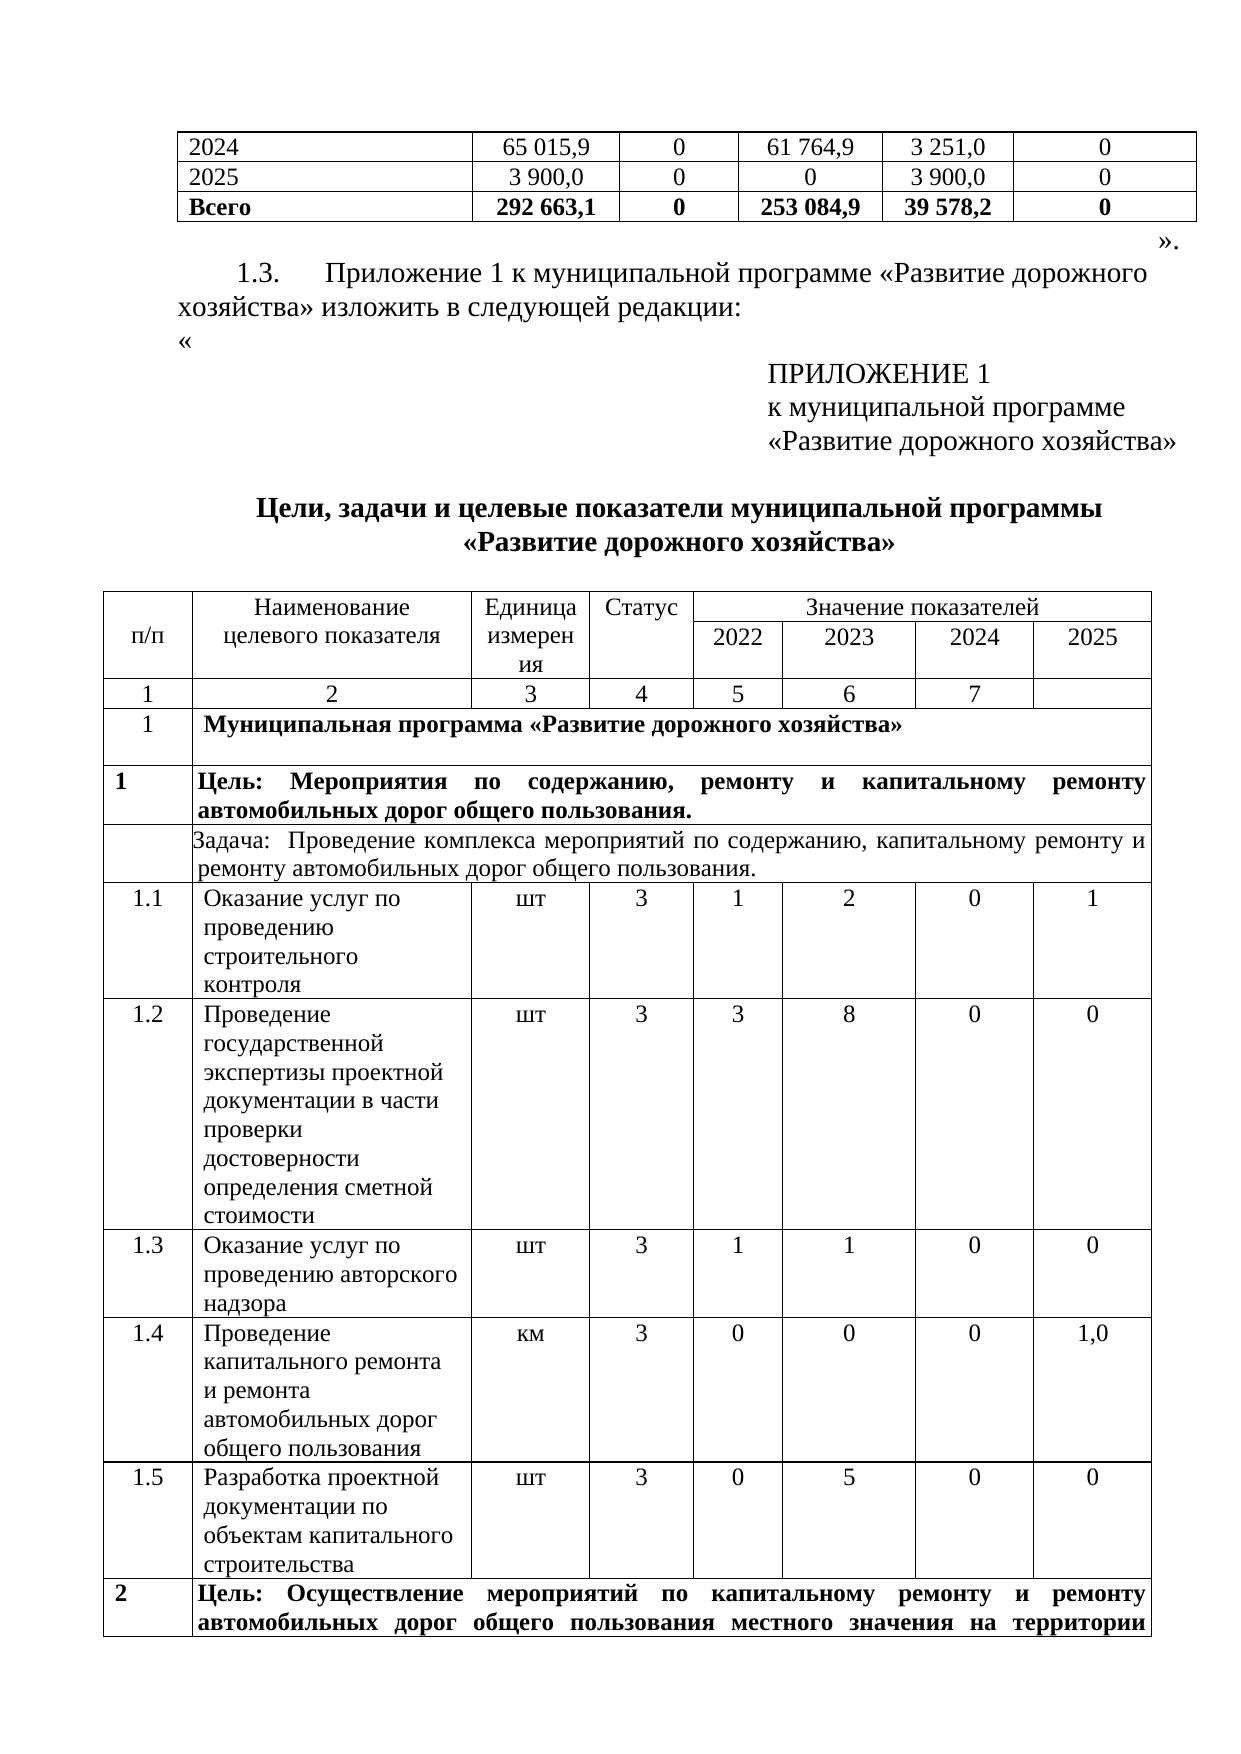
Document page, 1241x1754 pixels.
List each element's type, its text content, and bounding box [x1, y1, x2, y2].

table_cell 1.3 [104, 1230, 192, 1317]
table_cell 0 [1014, 192, 1196, 221]
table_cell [193, 1579, 1151, 1636]
table_cell 5 [694, 679, 782, 708]
table_cell 3 [590, 999, 693, 1229]
table_header п/п [104, 592, 192, 678]
table_cell 61 764,9 [739, 133, 882, 161]
table_cell [104, 825, 192, 882]
table_cell 3 [590, 1230, 693, 1317]
table_cell 0 [1034, 999, 1151, 1229]
table_cell км [472, 1318, 589, 1461]
table_cell 2024 [178, 133, 472, 161]
table_cell 3 251,0 [883, 133, 1013, 161]
text «Развитие дорожного хозяйства» [398, 423, 1181, 457]
table_cell 0 [1034, 1463, 1151, 1577]
text ». [177, 222, 1181, 255]
table_header Статус [590, 592, 693, 678]
table_cell 1.1 [104, 883, 192, 998]
table_cell 2025 [178, 162, 472, 191]
table_cell 0 [916, 1318, 1033, 1461]
table_cell 3 [694, 999, 782, 1229]
table_cell 0 [916, 1230, 1033, 1317]
list Приложение 1 к муниципальной программе «Развитие дорожного хозяйства» изложить в следующей редакции: [177, 255, 1181, 322]
table_cell 1 [104, 679, 192, 708]
table_cell 1 [783, 1230, 915, 1317]
table_cell 2024 [916, 622, 1033, 678]
table_cell 3 [590, 1318, 693, 1461]
table_cell 3 900,0 [883, 162, 1013, 191]
table_cell 292 663,1 [473, 192, 619, 221]
table_cell 2 [193, 679, 471, 708]
table_cell 1 [104, 766, 192, 824]
table_header Единица измерения [472, 592, 589, 678]
table_cell 65 015,9 [473, 133, 619, 161]
text к муниципальной программе [398, 389, 1181, 423]
table_cell 0 [1014, 162, 1196, 191]
table_cell 3 [590, 1463, 693, 1577]
table_cell 0 [620, 162, 738, 191]
table_cell 7 [916, 679, 1033, 708]
table_cell 0 [694, 1318, 782, 1461]
table_cell 0 [620, 192, 738, 221]
table_cell Проведение государственной экспертизы проектной документации в части проверки достоверности определения сметной стоимости [193, 999, 471, 1229]
table_cell 3 [590, 883, 693, 998]
table_cell 2 [783, 883, 915, 998]
table_cell 1.5 [104, 1463, 192, 1577]
table_header Значение показателей [694, 592, 1151, 621]
table_cell Задача: Проведение комплекса мероприятий по содержанию, капитальному ремонту и ремонту автомобильных дорог общего пользования. [193, 825, 1151, 882]
text Цели, задачи и целевые показатели муниципальной программы [177, 490, 1181, 524]
table_cell 0 [916, 999, 1033, 1229]
table_cell Оказание услуг по проведению авторского надзора [193, 1230, 471, 1317]
table_cell шт [472, 1463, 589, 1577]
table_cell Всего [178, 192, 472, 221]
table_cell Оказание услуг по проведению строительного контроля [193, 883, 471, 998]
table_cell 253 084,9 [739, 192, 882, 221]
table_cell 3 [472, 679, 589, 708]
table_cell шт [472, 999, 589, 1229]
table_cell 0 [694, 1463, 782, 1577]
table_cell Разработка проектной документации по объектам капитального строительства [193, 1463, 471, 1577]
table_cell шт [472, 883, 589, 998]
table_cell 39 578,2 [883, 192, 1013, 221]
table_cell 0 [916, 883, 1033, 998]
table_cell [1034, 679, 1151, 708]
table_cell 2023 [783, 622, 915, 678]
table_cell 1 [694, 1230, 782, 1317]
table_cell 1.2 [104, 999, 192, 1229]
table_header Наименование целевого показателя [193, 592, 471, 678]
text «Развитие дорожного хозяйства» [177, 524, 1181, 557]
text ПРИЛОЖЕНИЕ 1 [693, 356, 1181, 389]
table_cell 3 900,0 [473, 162, 619, 191]
table_cell 0 [1014, 133, 1196, 161]
table_cell 0 [620, 133, 738, 161]
table_cell 0 [1034, 1230, 1151, 1317]
table_cell 1 [694, 883, 782, 998]
table_cell 0 [739, 162, 882, 191]
table_cell Цель: Мероприятия по содержанию, ремонту и капитальному ремонту автомобильных дорог общего пользования. [193, 766, 1151, 824]
table_cell Муниципальная программа «Развитие дорожного хозяйства» [193, 709, 1151, 765]
table_cell шт [472, 1230, 589, 1317]
table_cell 8 [783, 999, 915, 1229]
table_cell 0 [783, 1318, 915, 1461]
table_cell 1 [104, 709, 192, 765]
table_cell 6 [783, 679, 915, 708]
table_cell 0 [916, 1463, 1033, 1577]
table_cell 1.4 [104, 1318, 192, 1461]
table_cell 1,0 [1034, 1318, 1151, 1461]
table_cell 4 [590, 679, 693, 708]
table_cell Проведение капитального ремонта и ремонта автомобильных дорог общего пользования [193, 1318, 471, 1461]
table_cell 2022 [694, 622, 782, 678]
text « [177, 322, 1181, 356]
table_cell 5 [783, 1463, 915, 1577]
table_cell 1 [1034, 883, 1151, 998]
table_cell 2 [104, 1579, 192, 1636]
table_cell 2025 [1034, 622, 1151, 678]
